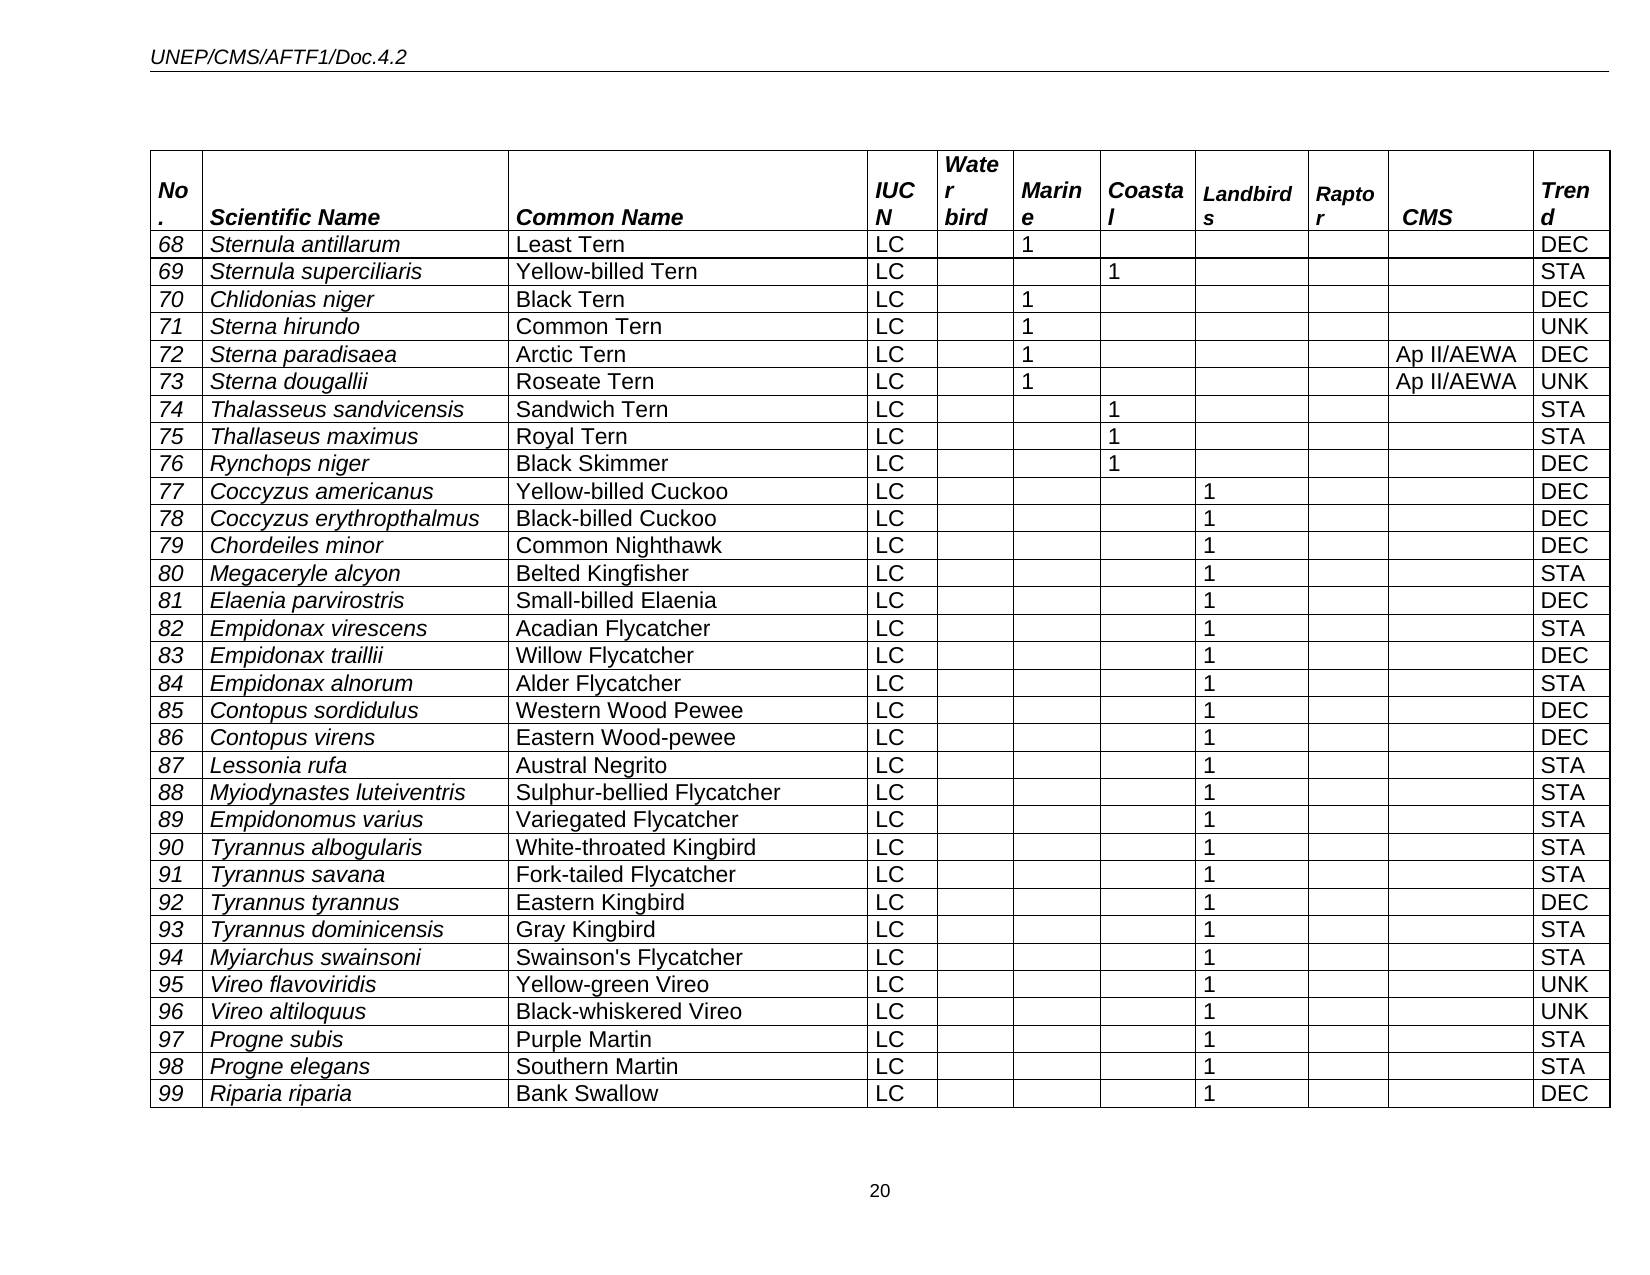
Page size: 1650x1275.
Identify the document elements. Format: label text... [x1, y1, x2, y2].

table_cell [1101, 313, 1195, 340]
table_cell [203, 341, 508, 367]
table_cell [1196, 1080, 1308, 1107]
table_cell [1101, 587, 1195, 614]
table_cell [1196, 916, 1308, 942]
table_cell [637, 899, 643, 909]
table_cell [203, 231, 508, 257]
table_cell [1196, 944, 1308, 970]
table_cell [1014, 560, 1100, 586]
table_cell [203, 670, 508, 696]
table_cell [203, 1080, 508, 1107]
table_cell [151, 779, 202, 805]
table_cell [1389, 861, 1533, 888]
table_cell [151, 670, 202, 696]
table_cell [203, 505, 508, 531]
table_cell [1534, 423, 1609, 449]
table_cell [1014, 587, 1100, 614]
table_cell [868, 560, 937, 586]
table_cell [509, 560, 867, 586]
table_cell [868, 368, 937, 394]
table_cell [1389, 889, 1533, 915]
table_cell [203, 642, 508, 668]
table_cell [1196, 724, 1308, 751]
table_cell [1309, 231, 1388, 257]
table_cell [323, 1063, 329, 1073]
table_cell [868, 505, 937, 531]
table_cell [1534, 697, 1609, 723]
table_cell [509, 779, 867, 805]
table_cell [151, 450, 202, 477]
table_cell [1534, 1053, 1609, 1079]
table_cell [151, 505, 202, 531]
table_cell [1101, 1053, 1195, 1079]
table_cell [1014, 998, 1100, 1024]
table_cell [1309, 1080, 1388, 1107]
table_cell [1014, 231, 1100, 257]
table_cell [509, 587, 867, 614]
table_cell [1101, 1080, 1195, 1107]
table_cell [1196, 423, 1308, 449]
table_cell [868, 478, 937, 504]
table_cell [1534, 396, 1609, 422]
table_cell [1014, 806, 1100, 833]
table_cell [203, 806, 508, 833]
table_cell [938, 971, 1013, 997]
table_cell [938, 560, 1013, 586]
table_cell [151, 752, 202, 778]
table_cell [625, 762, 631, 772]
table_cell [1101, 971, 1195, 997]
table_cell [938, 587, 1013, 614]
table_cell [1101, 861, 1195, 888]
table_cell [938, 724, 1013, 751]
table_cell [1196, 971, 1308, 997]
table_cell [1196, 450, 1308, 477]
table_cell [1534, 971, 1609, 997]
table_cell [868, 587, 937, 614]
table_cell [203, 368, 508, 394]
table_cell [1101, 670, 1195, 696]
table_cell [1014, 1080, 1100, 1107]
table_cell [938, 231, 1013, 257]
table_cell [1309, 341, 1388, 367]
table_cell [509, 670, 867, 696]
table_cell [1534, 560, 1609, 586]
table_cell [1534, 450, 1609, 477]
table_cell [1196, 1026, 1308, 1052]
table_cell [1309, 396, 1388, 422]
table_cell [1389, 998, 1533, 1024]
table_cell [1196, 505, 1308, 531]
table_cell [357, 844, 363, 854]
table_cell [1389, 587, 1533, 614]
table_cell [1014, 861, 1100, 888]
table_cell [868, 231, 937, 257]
table_header Landbirds [1196, 151, 1308, 230]
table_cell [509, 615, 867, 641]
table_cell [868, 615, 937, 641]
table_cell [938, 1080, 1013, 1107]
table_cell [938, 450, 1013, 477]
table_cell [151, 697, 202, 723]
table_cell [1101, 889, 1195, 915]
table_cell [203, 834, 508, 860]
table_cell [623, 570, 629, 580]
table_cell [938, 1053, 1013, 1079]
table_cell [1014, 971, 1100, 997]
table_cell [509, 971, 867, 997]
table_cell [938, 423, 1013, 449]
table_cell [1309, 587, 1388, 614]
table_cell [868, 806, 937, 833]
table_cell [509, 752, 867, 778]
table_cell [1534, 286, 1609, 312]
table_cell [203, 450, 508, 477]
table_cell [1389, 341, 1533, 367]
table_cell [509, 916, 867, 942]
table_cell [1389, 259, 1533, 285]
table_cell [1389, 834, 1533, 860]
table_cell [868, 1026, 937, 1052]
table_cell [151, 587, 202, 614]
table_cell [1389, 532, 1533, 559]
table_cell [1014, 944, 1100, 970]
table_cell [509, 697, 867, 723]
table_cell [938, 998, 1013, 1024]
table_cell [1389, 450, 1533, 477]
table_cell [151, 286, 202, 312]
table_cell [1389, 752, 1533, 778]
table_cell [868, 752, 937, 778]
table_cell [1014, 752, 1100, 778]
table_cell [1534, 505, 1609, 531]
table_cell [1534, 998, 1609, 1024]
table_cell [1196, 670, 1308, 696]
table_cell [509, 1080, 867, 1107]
table_header Scientific Name [203, 151, 508, 230]
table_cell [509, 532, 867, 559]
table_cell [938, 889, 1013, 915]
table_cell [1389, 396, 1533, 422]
table_header Trend [1534, 151, 1609, 230]
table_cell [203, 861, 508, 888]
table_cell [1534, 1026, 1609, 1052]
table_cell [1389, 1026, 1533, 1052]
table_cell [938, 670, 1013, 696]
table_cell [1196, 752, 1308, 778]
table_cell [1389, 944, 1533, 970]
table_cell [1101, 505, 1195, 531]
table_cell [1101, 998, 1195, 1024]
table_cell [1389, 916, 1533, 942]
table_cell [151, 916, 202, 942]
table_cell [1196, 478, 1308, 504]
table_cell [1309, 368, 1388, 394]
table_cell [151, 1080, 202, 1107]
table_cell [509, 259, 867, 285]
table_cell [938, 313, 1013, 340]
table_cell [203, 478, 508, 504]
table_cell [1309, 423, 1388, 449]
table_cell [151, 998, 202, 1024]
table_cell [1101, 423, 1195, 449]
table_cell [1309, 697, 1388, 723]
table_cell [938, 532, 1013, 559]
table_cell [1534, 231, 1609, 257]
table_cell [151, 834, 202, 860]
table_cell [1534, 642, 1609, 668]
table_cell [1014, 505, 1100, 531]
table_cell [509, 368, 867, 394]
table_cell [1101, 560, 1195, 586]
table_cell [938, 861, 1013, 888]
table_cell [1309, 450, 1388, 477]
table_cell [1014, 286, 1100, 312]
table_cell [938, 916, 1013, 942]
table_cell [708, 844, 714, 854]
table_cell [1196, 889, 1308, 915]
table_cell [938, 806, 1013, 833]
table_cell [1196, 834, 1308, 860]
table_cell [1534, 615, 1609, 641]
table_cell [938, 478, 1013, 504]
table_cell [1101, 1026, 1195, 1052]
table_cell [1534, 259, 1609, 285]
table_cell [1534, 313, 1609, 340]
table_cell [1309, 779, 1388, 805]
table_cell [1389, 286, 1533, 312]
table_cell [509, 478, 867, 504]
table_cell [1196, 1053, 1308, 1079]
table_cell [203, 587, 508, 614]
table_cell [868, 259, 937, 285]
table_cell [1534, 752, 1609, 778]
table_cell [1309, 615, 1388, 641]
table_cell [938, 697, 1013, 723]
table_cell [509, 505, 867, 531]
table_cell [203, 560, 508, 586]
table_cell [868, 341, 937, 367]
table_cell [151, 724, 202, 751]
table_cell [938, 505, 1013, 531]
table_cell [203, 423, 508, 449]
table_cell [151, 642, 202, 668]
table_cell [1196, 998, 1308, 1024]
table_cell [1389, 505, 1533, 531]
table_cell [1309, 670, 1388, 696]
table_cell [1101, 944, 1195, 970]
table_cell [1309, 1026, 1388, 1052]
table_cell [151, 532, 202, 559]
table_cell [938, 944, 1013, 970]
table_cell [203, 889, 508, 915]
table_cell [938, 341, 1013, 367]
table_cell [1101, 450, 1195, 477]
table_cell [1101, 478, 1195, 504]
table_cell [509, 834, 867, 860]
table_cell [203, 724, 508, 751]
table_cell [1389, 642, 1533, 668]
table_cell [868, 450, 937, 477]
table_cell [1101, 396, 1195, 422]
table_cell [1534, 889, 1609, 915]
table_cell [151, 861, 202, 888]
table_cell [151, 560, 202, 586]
table_header Common Name [509, 151, 867, 230]
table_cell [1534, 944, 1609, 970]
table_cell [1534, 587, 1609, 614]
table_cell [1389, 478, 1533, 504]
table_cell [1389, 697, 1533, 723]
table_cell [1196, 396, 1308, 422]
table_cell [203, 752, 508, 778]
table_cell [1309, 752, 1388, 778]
table_header Raptor [1309, 151, 1388, 230]
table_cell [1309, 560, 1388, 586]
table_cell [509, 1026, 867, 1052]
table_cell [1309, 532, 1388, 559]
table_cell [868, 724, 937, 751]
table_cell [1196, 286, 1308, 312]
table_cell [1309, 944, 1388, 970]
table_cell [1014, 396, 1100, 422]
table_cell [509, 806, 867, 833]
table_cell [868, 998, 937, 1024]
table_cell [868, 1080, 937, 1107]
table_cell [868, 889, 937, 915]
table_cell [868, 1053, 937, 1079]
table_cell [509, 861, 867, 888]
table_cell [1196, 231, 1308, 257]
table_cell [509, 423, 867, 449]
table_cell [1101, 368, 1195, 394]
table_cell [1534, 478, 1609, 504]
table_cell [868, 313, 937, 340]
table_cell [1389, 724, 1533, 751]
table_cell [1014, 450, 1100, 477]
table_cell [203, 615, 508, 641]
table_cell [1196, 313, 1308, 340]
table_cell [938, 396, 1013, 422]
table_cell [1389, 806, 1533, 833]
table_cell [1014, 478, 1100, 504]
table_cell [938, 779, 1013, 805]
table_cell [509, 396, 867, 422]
table_header Coastal [1101, 151, 1195, 230]
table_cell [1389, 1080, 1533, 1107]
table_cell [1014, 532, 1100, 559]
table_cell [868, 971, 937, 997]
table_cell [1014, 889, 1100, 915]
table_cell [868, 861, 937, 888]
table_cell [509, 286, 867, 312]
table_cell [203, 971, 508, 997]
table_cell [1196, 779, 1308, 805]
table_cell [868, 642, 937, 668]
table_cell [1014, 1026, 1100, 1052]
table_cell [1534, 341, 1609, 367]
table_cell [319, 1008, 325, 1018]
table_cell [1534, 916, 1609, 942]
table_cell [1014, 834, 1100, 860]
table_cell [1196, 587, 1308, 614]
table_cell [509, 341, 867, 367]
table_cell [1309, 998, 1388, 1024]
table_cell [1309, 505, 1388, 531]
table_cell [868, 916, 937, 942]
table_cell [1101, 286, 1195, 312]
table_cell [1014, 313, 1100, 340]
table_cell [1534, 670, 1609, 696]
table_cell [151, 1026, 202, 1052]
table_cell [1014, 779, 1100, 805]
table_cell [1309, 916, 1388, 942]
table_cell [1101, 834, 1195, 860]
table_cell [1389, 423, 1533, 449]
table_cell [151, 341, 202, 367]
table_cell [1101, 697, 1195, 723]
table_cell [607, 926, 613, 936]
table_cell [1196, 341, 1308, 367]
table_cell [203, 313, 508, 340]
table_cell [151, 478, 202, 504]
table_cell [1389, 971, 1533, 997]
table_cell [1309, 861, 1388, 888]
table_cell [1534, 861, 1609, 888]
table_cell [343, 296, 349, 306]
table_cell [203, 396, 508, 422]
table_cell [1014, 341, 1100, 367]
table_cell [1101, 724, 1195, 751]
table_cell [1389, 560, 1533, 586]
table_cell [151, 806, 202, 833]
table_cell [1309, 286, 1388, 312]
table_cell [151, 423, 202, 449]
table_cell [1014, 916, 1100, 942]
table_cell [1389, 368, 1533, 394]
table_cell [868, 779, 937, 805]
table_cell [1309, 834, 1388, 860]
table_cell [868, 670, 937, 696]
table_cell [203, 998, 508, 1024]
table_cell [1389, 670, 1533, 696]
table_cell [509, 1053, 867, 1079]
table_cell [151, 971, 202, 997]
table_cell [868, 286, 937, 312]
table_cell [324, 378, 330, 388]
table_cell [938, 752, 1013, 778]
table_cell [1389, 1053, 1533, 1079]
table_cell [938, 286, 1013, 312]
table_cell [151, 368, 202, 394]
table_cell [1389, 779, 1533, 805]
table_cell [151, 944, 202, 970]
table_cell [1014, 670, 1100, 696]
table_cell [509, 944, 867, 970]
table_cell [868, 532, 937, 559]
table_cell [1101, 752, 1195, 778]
table_header Marine [1014, 151, 1100, 230]
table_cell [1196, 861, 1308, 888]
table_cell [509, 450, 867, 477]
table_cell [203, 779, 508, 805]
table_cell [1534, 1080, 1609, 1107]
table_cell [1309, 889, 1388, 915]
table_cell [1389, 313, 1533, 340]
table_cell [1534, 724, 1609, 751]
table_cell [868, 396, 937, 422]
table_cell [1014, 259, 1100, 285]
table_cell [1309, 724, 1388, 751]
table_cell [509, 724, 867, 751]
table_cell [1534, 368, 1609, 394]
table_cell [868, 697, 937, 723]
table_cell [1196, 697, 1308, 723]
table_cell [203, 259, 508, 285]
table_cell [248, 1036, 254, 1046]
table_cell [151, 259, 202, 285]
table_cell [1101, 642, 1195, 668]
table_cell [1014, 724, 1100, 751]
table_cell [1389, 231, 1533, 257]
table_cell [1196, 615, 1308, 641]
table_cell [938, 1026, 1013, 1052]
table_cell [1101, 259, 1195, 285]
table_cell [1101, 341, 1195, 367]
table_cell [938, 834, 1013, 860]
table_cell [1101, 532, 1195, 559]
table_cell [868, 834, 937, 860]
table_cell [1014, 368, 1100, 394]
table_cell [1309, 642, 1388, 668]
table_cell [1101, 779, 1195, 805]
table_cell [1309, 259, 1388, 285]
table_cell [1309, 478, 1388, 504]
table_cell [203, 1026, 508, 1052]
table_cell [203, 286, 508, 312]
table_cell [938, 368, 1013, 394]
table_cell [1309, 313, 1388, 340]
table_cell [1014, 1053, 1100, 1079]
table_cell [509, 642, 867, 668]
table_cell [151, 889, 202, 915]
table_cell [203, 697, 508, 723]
table_header Water bird [938, 151, 1013, 230]
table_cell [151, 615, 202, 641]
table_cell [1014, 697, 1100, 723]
table_header CMS [1389, 151, 1533, 230]
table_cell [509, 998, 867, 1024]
table_header IUCN [868, 151, 937, 230]
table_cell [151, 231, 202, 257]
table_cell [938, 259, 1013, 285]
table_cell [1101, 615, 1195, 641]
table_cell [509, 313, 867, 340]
table_header No. [151, 151, 202, 230]
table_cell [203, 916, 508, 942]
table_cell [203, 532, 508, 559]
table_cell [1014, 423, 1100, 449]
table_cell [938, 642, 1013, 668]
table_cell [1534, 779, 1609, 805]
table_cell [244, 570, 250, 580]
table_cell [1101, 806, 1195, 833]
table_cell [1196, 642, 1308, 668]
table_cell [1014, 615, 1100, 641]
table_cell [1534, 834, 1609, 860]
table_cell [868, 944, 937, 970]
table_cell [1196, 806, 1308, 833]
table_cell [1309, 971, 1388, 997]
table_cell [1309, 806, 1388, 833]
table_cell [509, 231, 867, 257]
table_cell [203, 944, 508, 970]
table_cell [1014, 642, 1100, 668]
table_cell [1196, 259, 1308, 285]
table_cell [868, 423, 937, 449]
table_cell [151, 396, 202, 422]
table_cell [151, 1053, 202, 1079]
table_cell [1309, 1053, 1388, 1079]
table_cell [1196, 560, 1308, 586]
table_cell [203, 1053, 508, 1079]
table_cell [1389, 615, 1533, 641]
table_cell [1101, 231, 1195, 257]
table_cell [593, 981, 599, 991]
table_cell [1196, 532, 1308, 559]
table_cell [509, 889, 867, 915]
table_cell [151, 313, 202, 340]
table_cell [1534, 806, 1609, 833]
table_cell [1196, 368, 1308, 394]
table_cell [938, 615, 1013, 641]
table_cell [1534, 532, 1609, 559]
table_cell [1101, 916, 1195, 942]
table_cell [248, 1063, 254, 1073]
